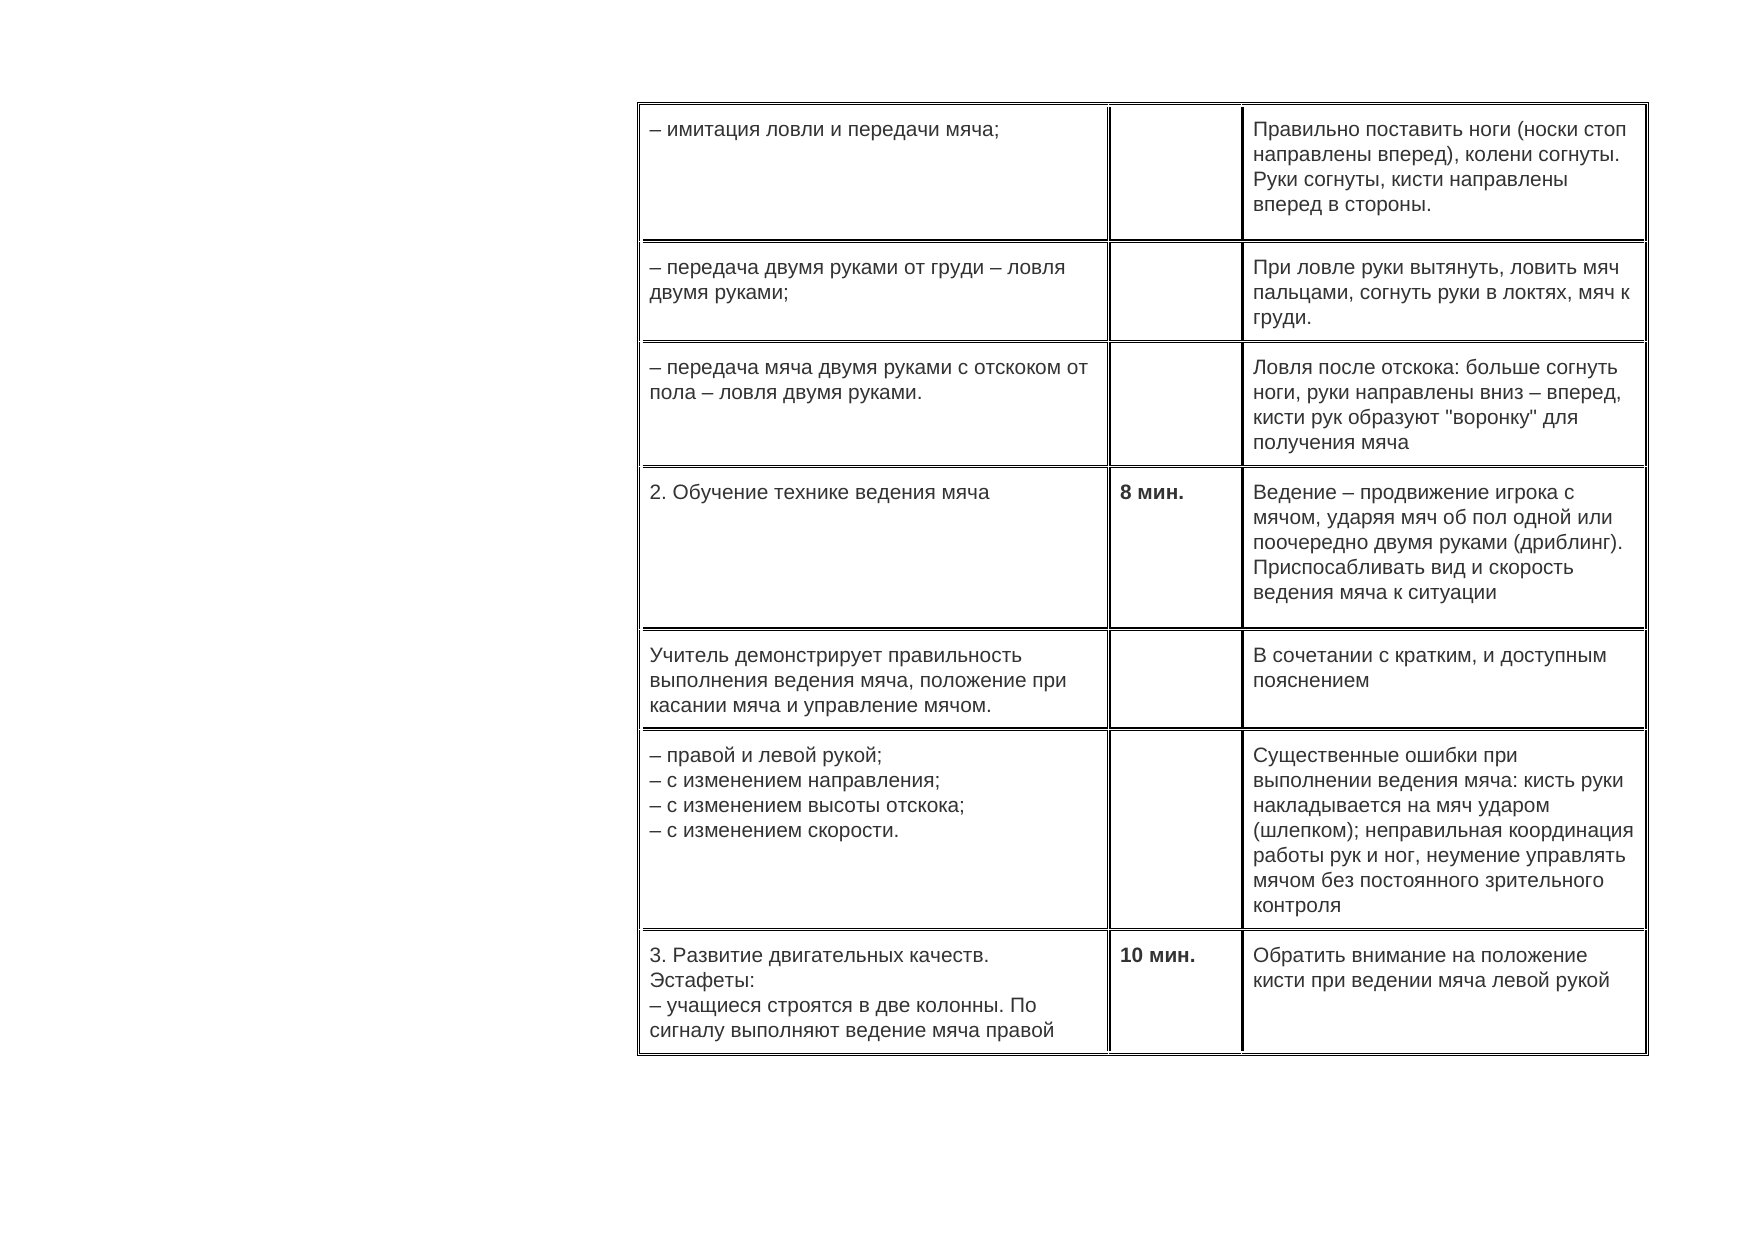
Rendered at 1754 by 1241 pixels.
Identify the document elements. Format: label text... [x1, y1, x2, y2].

table_cell – имитация ловли и передачи мяча; [639, 103, 1109, 239]
table_cell 8 мин. [1111, 468, 1241, 627]
table_cell Учитель демонстрирует правильность выполнения ведения мяча, положение при касании мяча и управление мячом. [640, 627, 1107, 727]
table_cell [1111, 631, 1241, 727]
table_cell При ловле руки вытянуть, ловить мяч пальцами, согнуть руки в локтях, мяч к груди. [1244, 239, 1646, 339]
table_cell [1111, 343, 1241, 464]
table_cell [1242, 928, 1646, 1052]
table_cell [640, 928, 1109, 1052]
table_cell 2. Обучение технике ведения мяча [640, 465, 1107, 627]
table_cell Существенные ошибки при выполнении ведения мяча: кисть руки накладывается на мяч ударом (шлепком); неправильная координация работы рук и ног, неумение управлять мячом без постоянного зрительного контроля [1244, 727, 1646, 927]
table_cell – передача мяча двумя руками с отскоком от пола – ловля двумя руками. [640, 340, 1107, 464]
table_cell Ловля после отскока: больше согнуть ноги, руки направлены вниз – вперед, кисти рук образуют "воронку" для получения мяча [1244, 340, 1646, 464]
table_cell – правой и левой рукой; – с изменением направления; – с изменением высоты отскока; – с изменением скорости. [640, 727, 1107, 927]
table_cell 10 мин. [1109, 931, 1242, 1052]
table_cell В сочетании с кратким, и доступным пояснением [1244, 627, 1646, 727]
table_cell – передача двумя руками от груди – ловля двумя руками; [640, 239, 1107, 339]
table_cell Ведение – продвижение игрока с мячом, ударяя мяч об пол одной или поочередно двумя руками (дриблинг). Приспосабливать вид и скорость ведения мяча к ситуации [1244, 465, 1646, 627]
table_cell Правильно поставить ноги (носки стоп направлены вперед), колени согнуты. Руки согнуты, кисти направлены вперед в стороны. [1242, 105, 1645, 239]
table_cell [1111, 243, 1241, 339]
table_cell [1109, 103, 1242, 239]
table_cell [1111, 731, 1241, 927]
